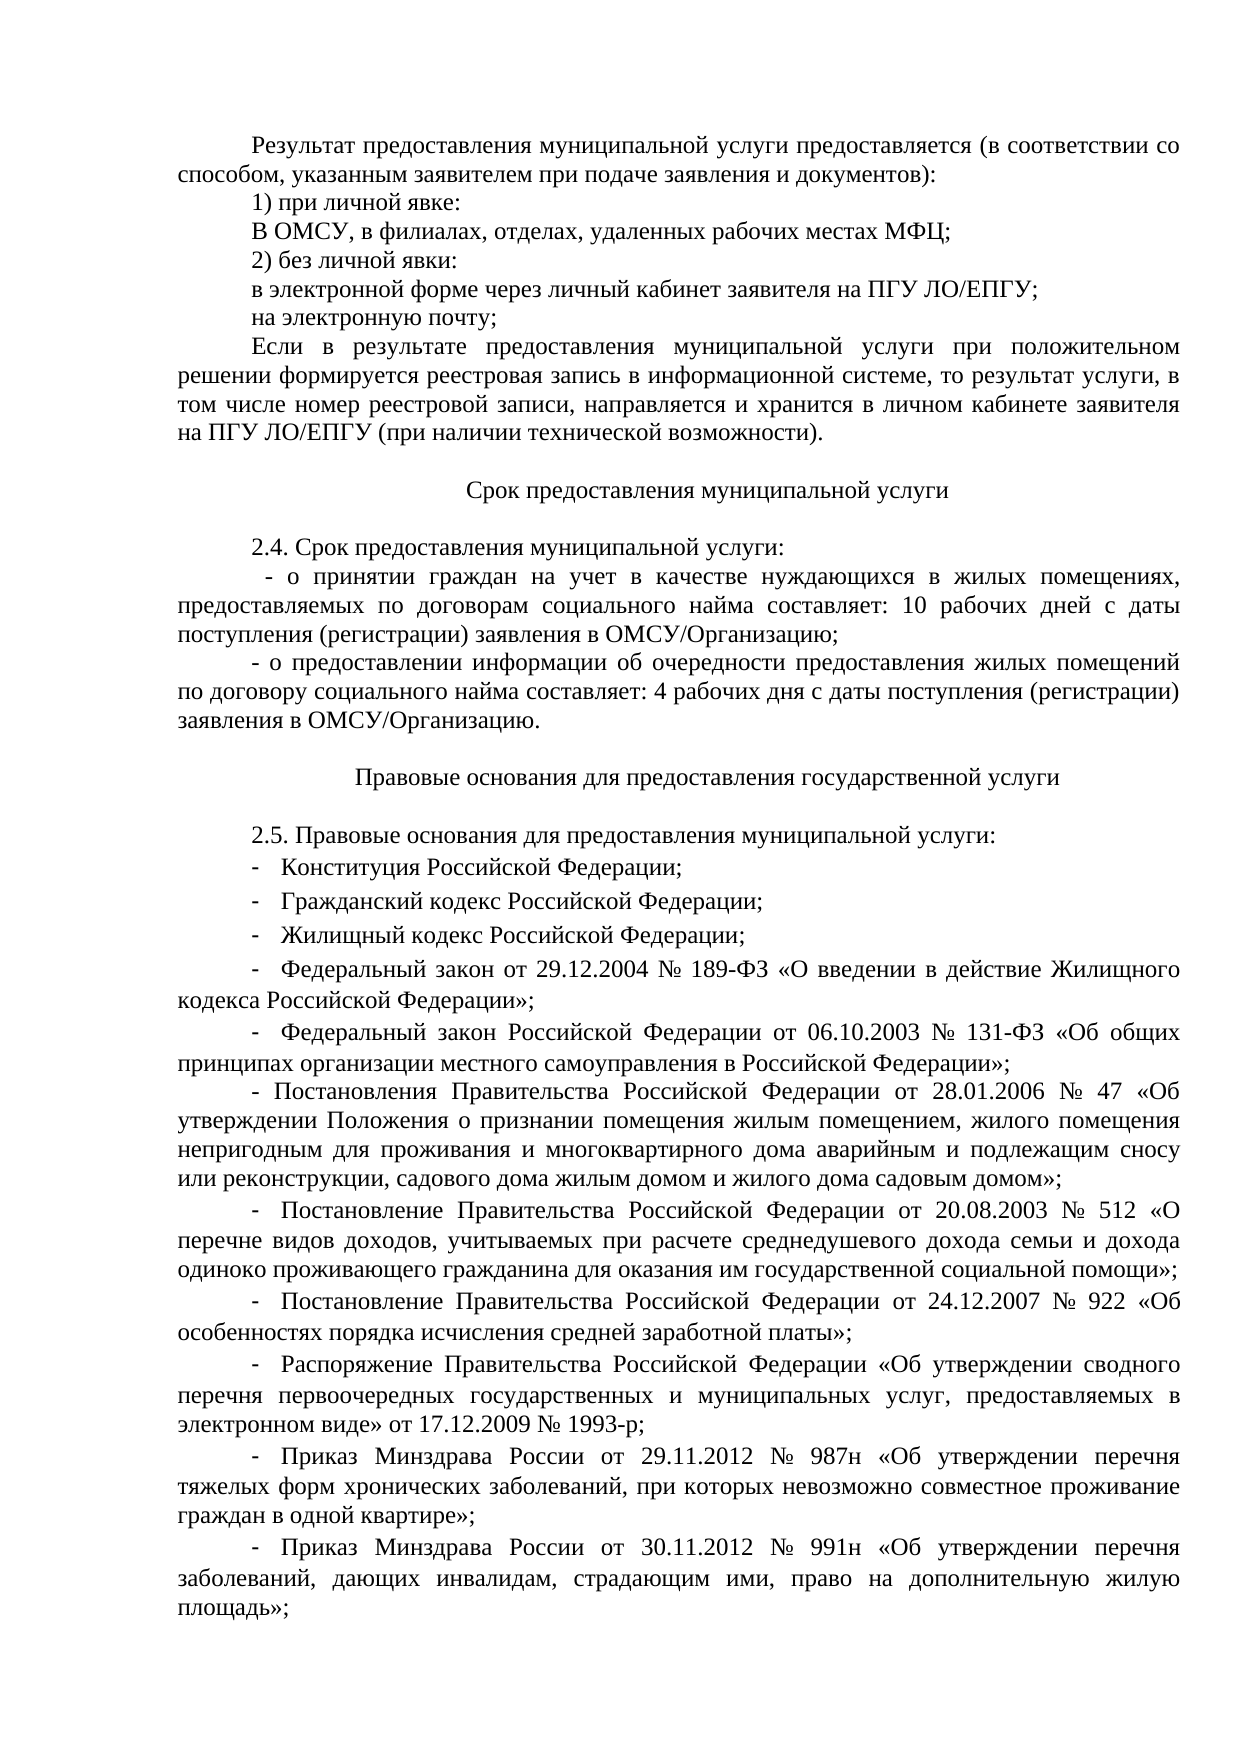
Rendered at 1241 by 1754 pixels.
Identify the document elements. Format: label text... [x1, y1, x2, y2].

text 1) при личной явке: [177, 187, 1181, 216]
list - Постановления Правительства Российской Федерации от 28.01.2006 № 47 «Об утверждении Положения о признании помещения жилым помещением, жилого помещения непригодным для проживания и многоквартирного дома аварийным и подлежащим сносу или реконструкции, садового дома жилым домом и жилого дома садовым домом»; [177, 1076, 1181, 1191]
list Конституция Российской Федерации; [177, 849, 1181, 883]
list Приказ Минздрава России от 30.11.2012 № 991н «Об утверждении перечня заболеваний, дающих инвалидам, страдающим ими, право на дополнительную жилую площадь»; [177, 1529, 1181, 1621]
text 2) без личной явки: [177, 245, 1181, 274]
list Приказ Минздрава России от 29.11.2012 № 987н «Об утверждении перечня тяжелых форм хронических заболеваний, при которых невозможно совместное проживание граждан в одной квартире»; [177, 1437, 1181, 1529]
text - о предоставлении информации об очередности предоставления жилых помещений по договору социального найма составляет: 4 рабочих дня с даты поступления (регистрации) заявления в ОМСУ/Организацию. [177, 647, 1181, 734]
list Жилищный кодекс Российской Федерации; [177, 917, 1181, 951]
list Гражданский кодекс Российской Федерации; [177, 883, 1181, 917]
list Распоряжение Правительства Российской Федерации «Об утверждении сводного перечня первоочередных государственных и муниципальных услуг, предоставляемых в электронном виде» от 17.12.2009 № 1993-р; [177, 1346, 1181, 1437]
text Правовые основания для предоставления государственной услуги [177, 762, 1181, 791]
text Результат предоставления муниципальной услуги предоставляется (в соответствии со способом, указанным заявителем при подаче заявления и документов): [177, 130, 1181, 187]
text на электронную почту; [177, 302, 1181, 331]
text Срок предоставления муниципальной услуги [177, 475, 1181, 504]
text в электронной форме через личный кабинет заявителя на ПГУ ЛО/ЕПГУ; [177, 274, 1181, 302]
list Постановление Правительства Российской Федерации от 24.12.2007 № 922 «Об особенностях порядка исчисления средней заработной платы»; [177, 1283, 1181, 1346]
text Если в результате предоставления муниципальной услуги при положительном решении формируется реестровая запись в информационной системе, то результат услуги, в том числе номер реестровой записи, направляется и хранится в личном кабинете заявителя на ПГУ ЛО/ЕПГУ (при наличии технической возможности). [177, 331, 1181, 446]
list Федеральный закон от 29.12.2004 № 189-ФЗ «О введении в действие Жилищного кодекса Российской Федерации»; [177, 951, 1181, 1014]
list Федеральный закон Российской Федерации от 06.10.2003 № 131-ФЗ «Об общих принципах организации местного самоуправления в Российской Федерации»; [177, 1014, 1181, 1076]
text - о принятии граждан на учет в качестве нуждающихся в жилых помещениях, предоставляемых по договорам социального найма составляет: 10 рабочих дней с даты поступления (регистрации) заявления в ОМСУ/Организацию; [177, 561, 1181, 647]
text 2.4. Срок предоставления муниципальной услуги: [177, 532, 1181, 561]
list Постановление Правительства Российской Федерации от 20.08.2003 № 512 «О перечне видов доходов, учитываемых при расчете среднедушевого дохода семьи и дохода одиноко проживающего гражданина для оказания им государственной социальной помощи»; [177, 1191, 1181, 1283]
text В ОМСУ, в филиалах, отделах, удаленных рабочих местах МФЦ; [177, 216, 1181, 245]
text 2.5. Правовые основания для предоставления муниципальной услуги: [177, 820, 1181, 849]
